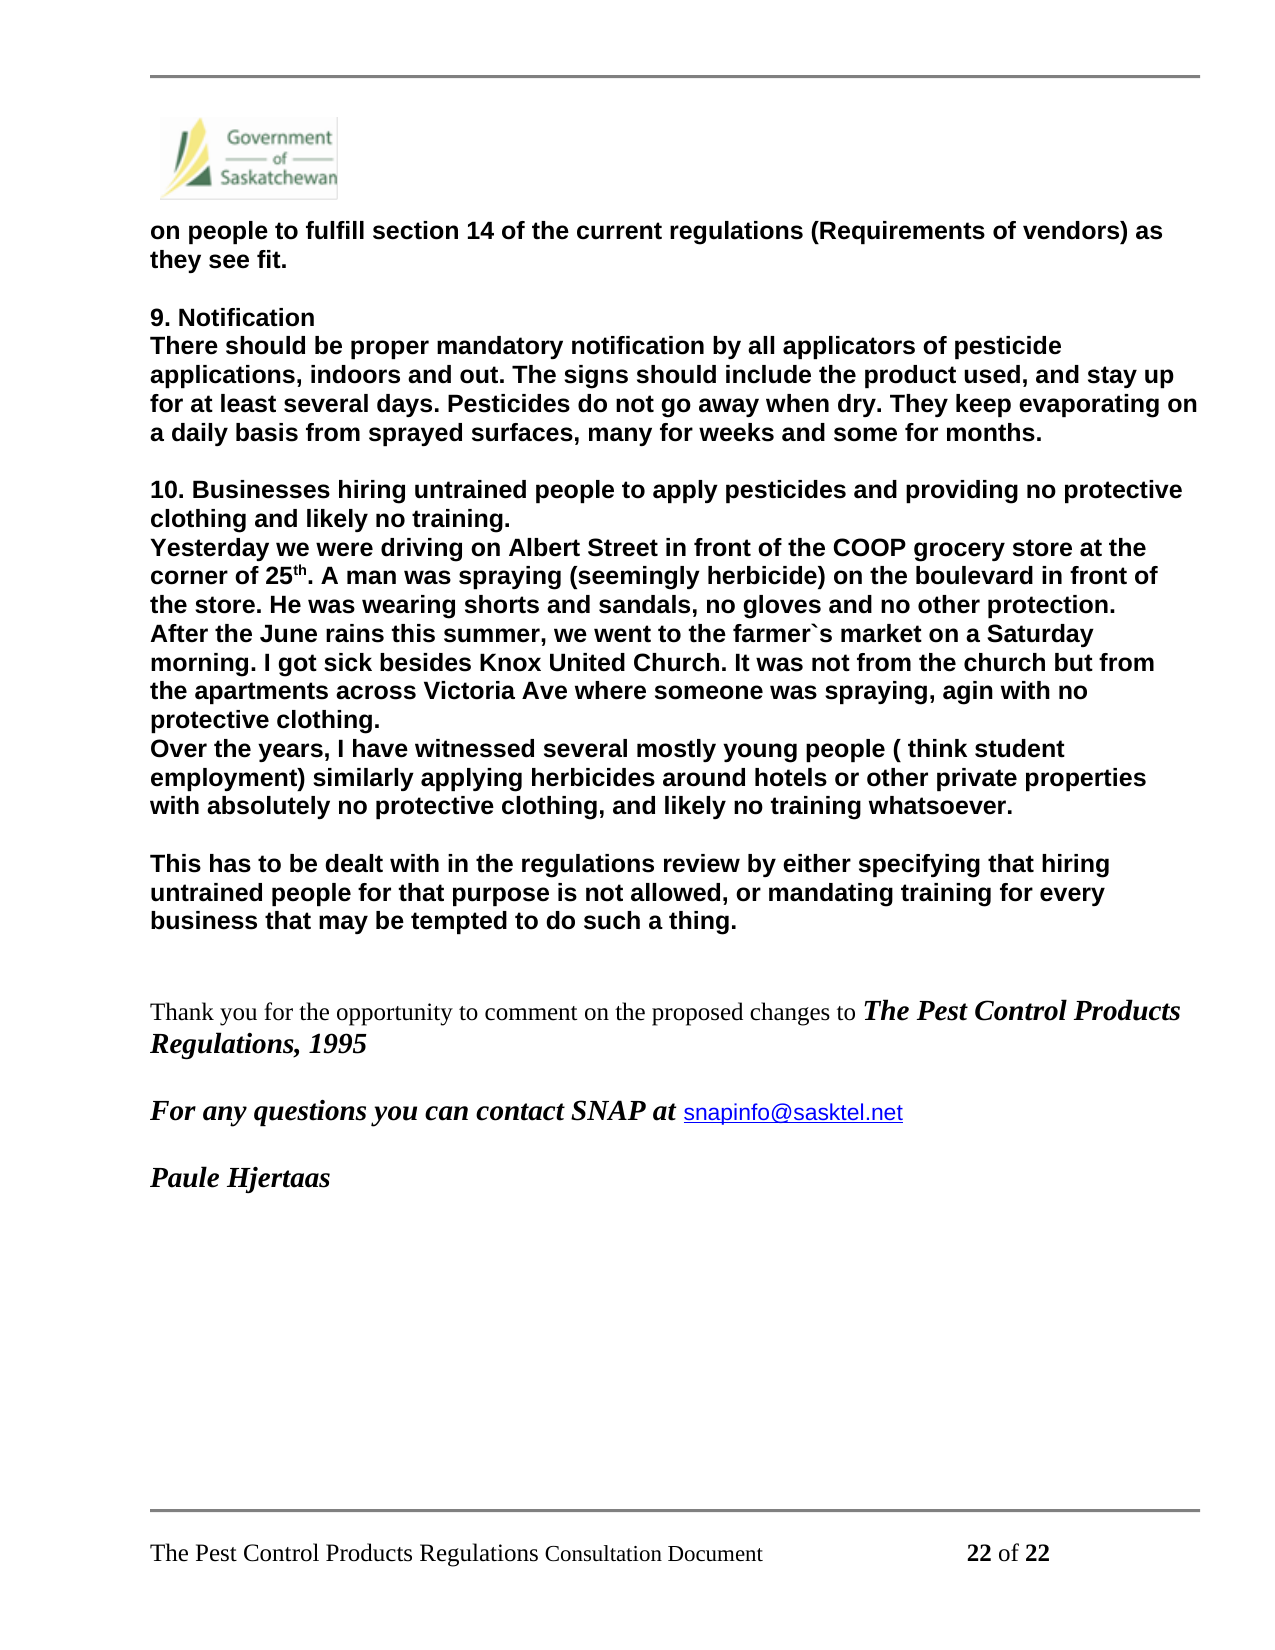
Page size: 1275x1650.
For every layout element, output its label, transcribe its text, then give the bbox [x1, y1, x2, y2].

text This has to be dealt with in the regulations review by either specifying that hiring untrained people for that purpose is not allowed, or mandating training for every business that may be tempted to do such a thing. [150, 849, 1200, 935]
picture [160, 117, 339, 201]
text After the June rains this summer, we went to the farmer`s market on a Saturday morning. I got sick besides Knox United Church. It was not from the church but from the apartments across Victoria Ave where someone was spraying, agin with no protective clothing. [150, 619, 1200, 734]
text Thank you for the opportunity to comment on the proposed changes to The Pest Control Products Regulations, 1995 [150, 993, 1200, 1060]
text 10. Businesses hiring untrained people to apply pesticides and providing no protective clothing and likely no training. [150, 475, 1200, 533]
text Paule Hjertaas [150, 1160, 1200, 1194]
text Yesterday we were driving on Albert Street in front of the COOP grocery store at the corner of 25th. A man was spraying (seemingly herbicide) on the boulevard in front of the store. He was wearing shorts and sandals, no gloves and no other protection. [150, 533, 1200, 619]
text There should be proper mandatory notification by all applicators of pesticide applications, indoors and out. The signs should include the product used, and stay up for at least several days. Pesticides do not go away when dry. They keep evaporating on a daily basis from sprayed surfaces, many for weeks and some for months. [150, 331, 1200, 446]
text Over the years, I have witnessed several mostly young people ( think student employment) similarly applying herbicides around hotels or other private properties with absolutely no protective clothing, and likely no training whatsoever. [150, 734, 1200, 820]
text 9. Notification [150, 303, 1200, 331]
text For any questions you can contact SNAP at snapinfo@sasktel.net [150, 1093, 1200, 1127]
